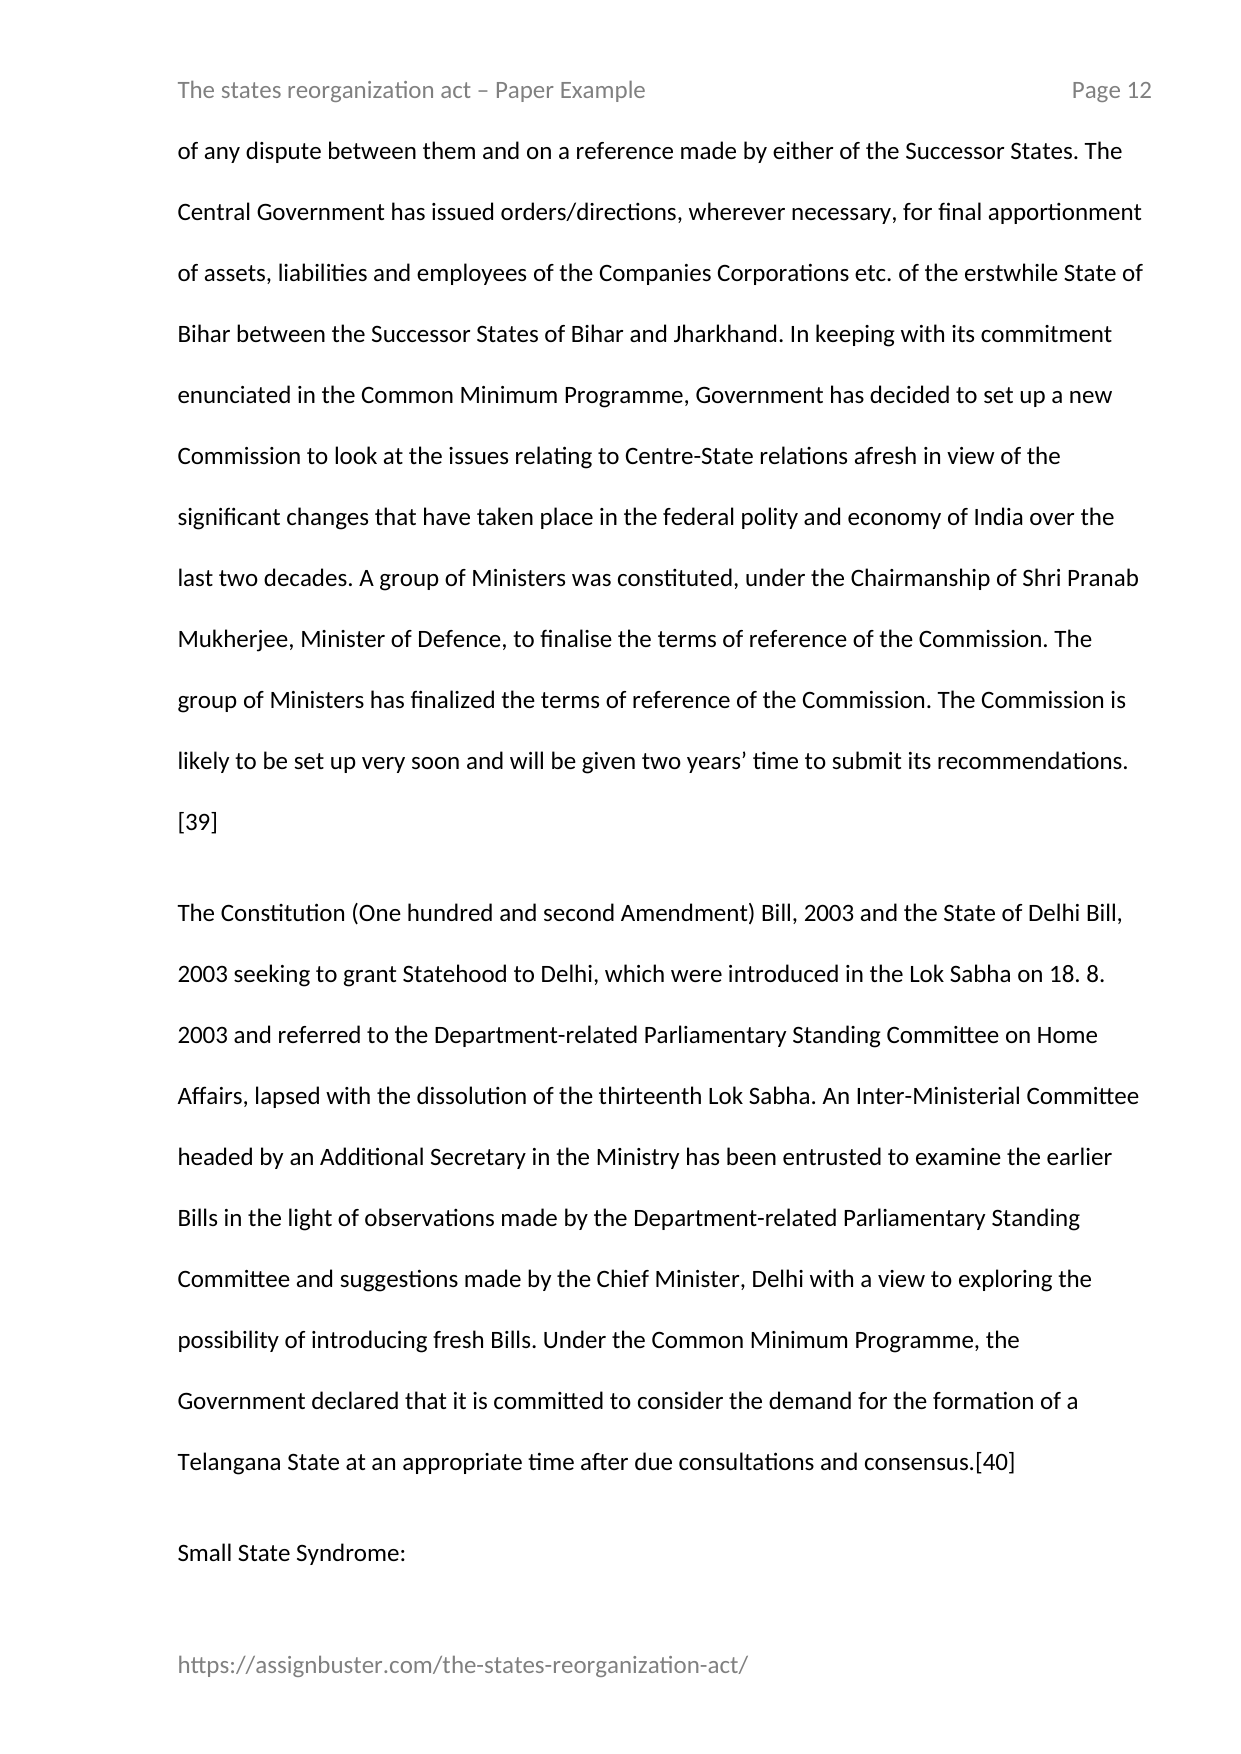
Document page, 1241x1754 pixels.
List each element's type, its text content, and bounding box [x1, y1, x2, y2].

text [177, 135, 1152, 837]
text The Constitution (One hundred and second Amendment) Bill, 2003 and the State of Delhi Bill, 2003 seeking to grant Statehood to Delhi, which were introduced in the Lok Sabha on 18. 8. 2003 and referred to the Department-related Parliamentary Standing Committee on Home Affairs, lapsed with the dissolution of the thirteenth Lok Sabha. An Inter-Ministerial Committee headed by an Additional Secretary in the Ministry has been entrusted to examine the earlier Bills in the light of observations made by the Department-related Parliamentary Standing Committee and suggestions made by the Chief Minister, Delhi with a view to exploring the possibility of introducing fresh Bills. Under the Common Minimum Programme, the Government declared that it is committed to consider the demand for the formation of a Telangana State at an appropriate time after due consultations and consensus.[40] [177, 897, 1152, 1477]
text Small State Syndrome: [177, 1537, 1152, 1567]
